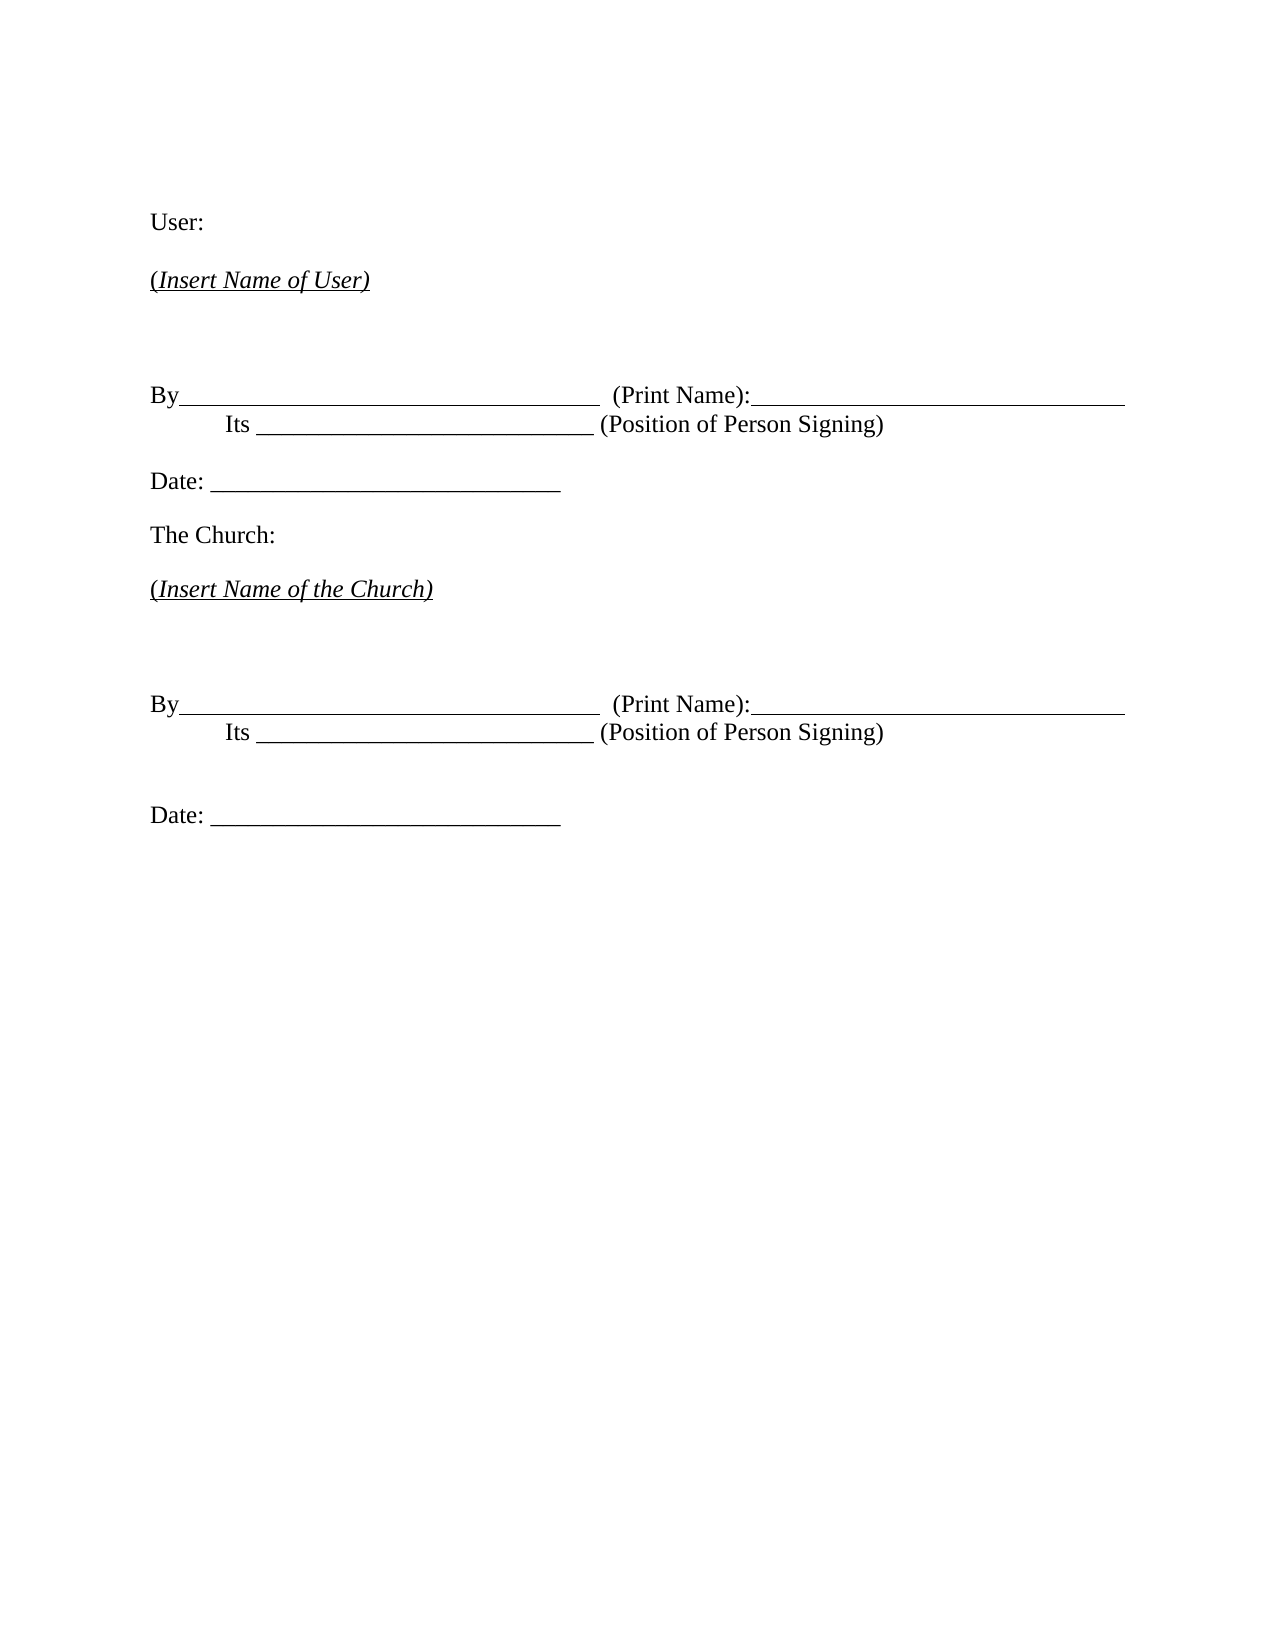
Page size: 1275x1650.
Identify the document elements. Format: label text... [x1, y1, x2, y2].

text User: [150, 207, 1125, 236]
text By (Print Name): [150, 689, 1125, 717]
text Date: ____________________________ [150, 800, 1125, 829]
text By (Print Name): [150, 380, 1125, 409]
text Date: ____________________________ [150, 466, 1125, 495]
text (Insert Name of User) [150, 265, 1125, 294]
text Its ___________________________ (Position of Person Signing) [150, 409, 1125, 437]
text Its ___________________________ (Position of Person Signing) [150, 717, 1125, 746]
text (Insert Name of the Church) [150, 574, 1125, 602]
text The Church: [150, 520, 1125, 549]
